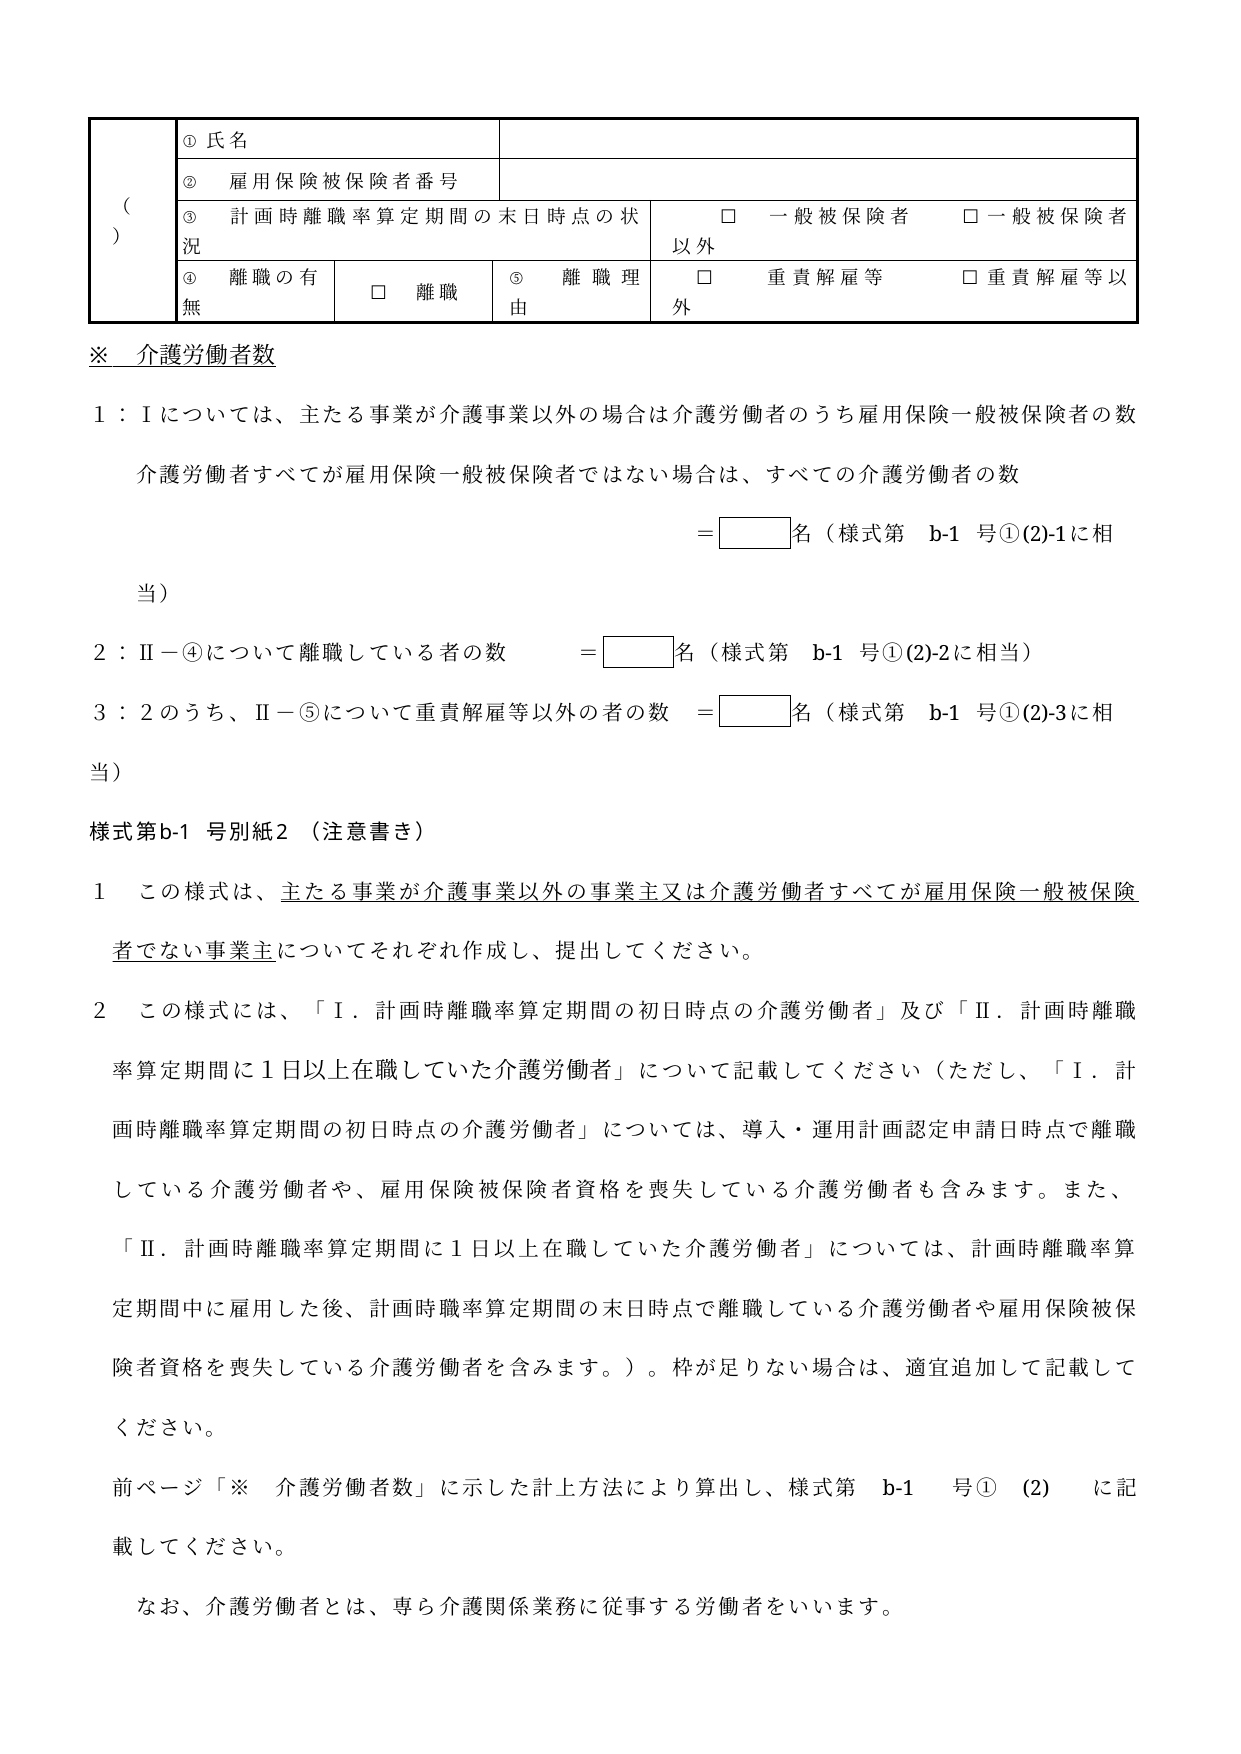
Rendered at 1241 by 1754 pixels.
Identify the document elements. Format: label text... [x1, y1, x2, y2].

table_cell ③計画時離職率算定期間の末日時点の状況 [178, 201, 650, 260]
text １：Ⅰについては、主たる事業が介護事業以外の場合は介護労働者のうち雇用保険一般被保険者の数 [89, 384, 1139, 443]
text １ この様式は、主たる事業が介護事業以外の事業主又は介護労働者すべてが雇用保険一般被保険者でない事業主についてそれぞれ作成し、提出してください。 [89, 860, 1139, 979]
table_cell ⑤離職理由 [493, 261, 650, 321]
text 前ページ「※ 介護労働者数」に示した計上方法により算出し、様式第b-1号①(2)に記載してください。 [112, 1456, 1139, 1575]
table_cell ①氏名 [178, 120, 499, 158]
text 介護労働者すべてが雇用保険一般被保険者ではない場合は、すべての介護労働者の数 [136, 443, 1139, 503]
table_cell 離職 [335, 261, 492, 321]
text ＝ 名（様式第b-1号①(2)-1に相当） [136, 503, 1139, 622]
text ２ この様式には、「Ⅰ．計画時離職率算定期間の初日時点の介護労働者」及び「Ⅱ．計画時離職率算定期間に１日以上在職していた介護労働者」について記載してください（ただし、「Ⅰ．計画時離職率算定期間の初日時点の介護労働者」については、導入・運用計画認定申請日時点で離職している介護労働者や、雇用保険被保険者資格を喪失している介護労働者も含みます。また、「Ⅱ．計画時離職率算定期間に１日以上在職していた介護労働者」については、計画時離職率算定期間中に雇用した後、計画時職率算定期間の末日時点で離職している介護労働者や雇用保険被保険者資格を喪失している介護労働者を含みます。）。枠が足りない場合は、適宜追加して記載してください。 [89, 979, 1139, 1456]
table_cell [500, 159, 1136, 200]
table_cell ②雇用保険被保険者番号 [178, 159, 499, 200]
table_cell 一般被保険者 一般被保険者以外 [651, 201, 1136, 260]
table_cell 重責解雇等 重責解雇等以外 [651, 261, 1136, 321]
text ３：２のうち、Ⅱ－⑤について重責解雇等以外の者の数 ＝ 名（様式第b-1号①(2)-3に相当） [89, 682, 1139, 801]
text ※ 介護労働者数 [89, 324, 1139, 384]
text 様式第b-1号別紙2（注意書き） [89, 801, 1139, 860]
table_cell （ ） [91, 120, 175, 321]
table_cell ④離職の有無 [178, 261, 334, 321]
table_cell [500, 120, 1136, 158]
text なお、介護労働者とは、専ら介護関係業務に従事する労働者をいいます。 [89, 1575, 1139, 1635]
text ２：Ⅱ－④について離職している者の数 ＝ 名（様式第b-1号①(2)-2に相当） [89, 622, 1139, 682]
